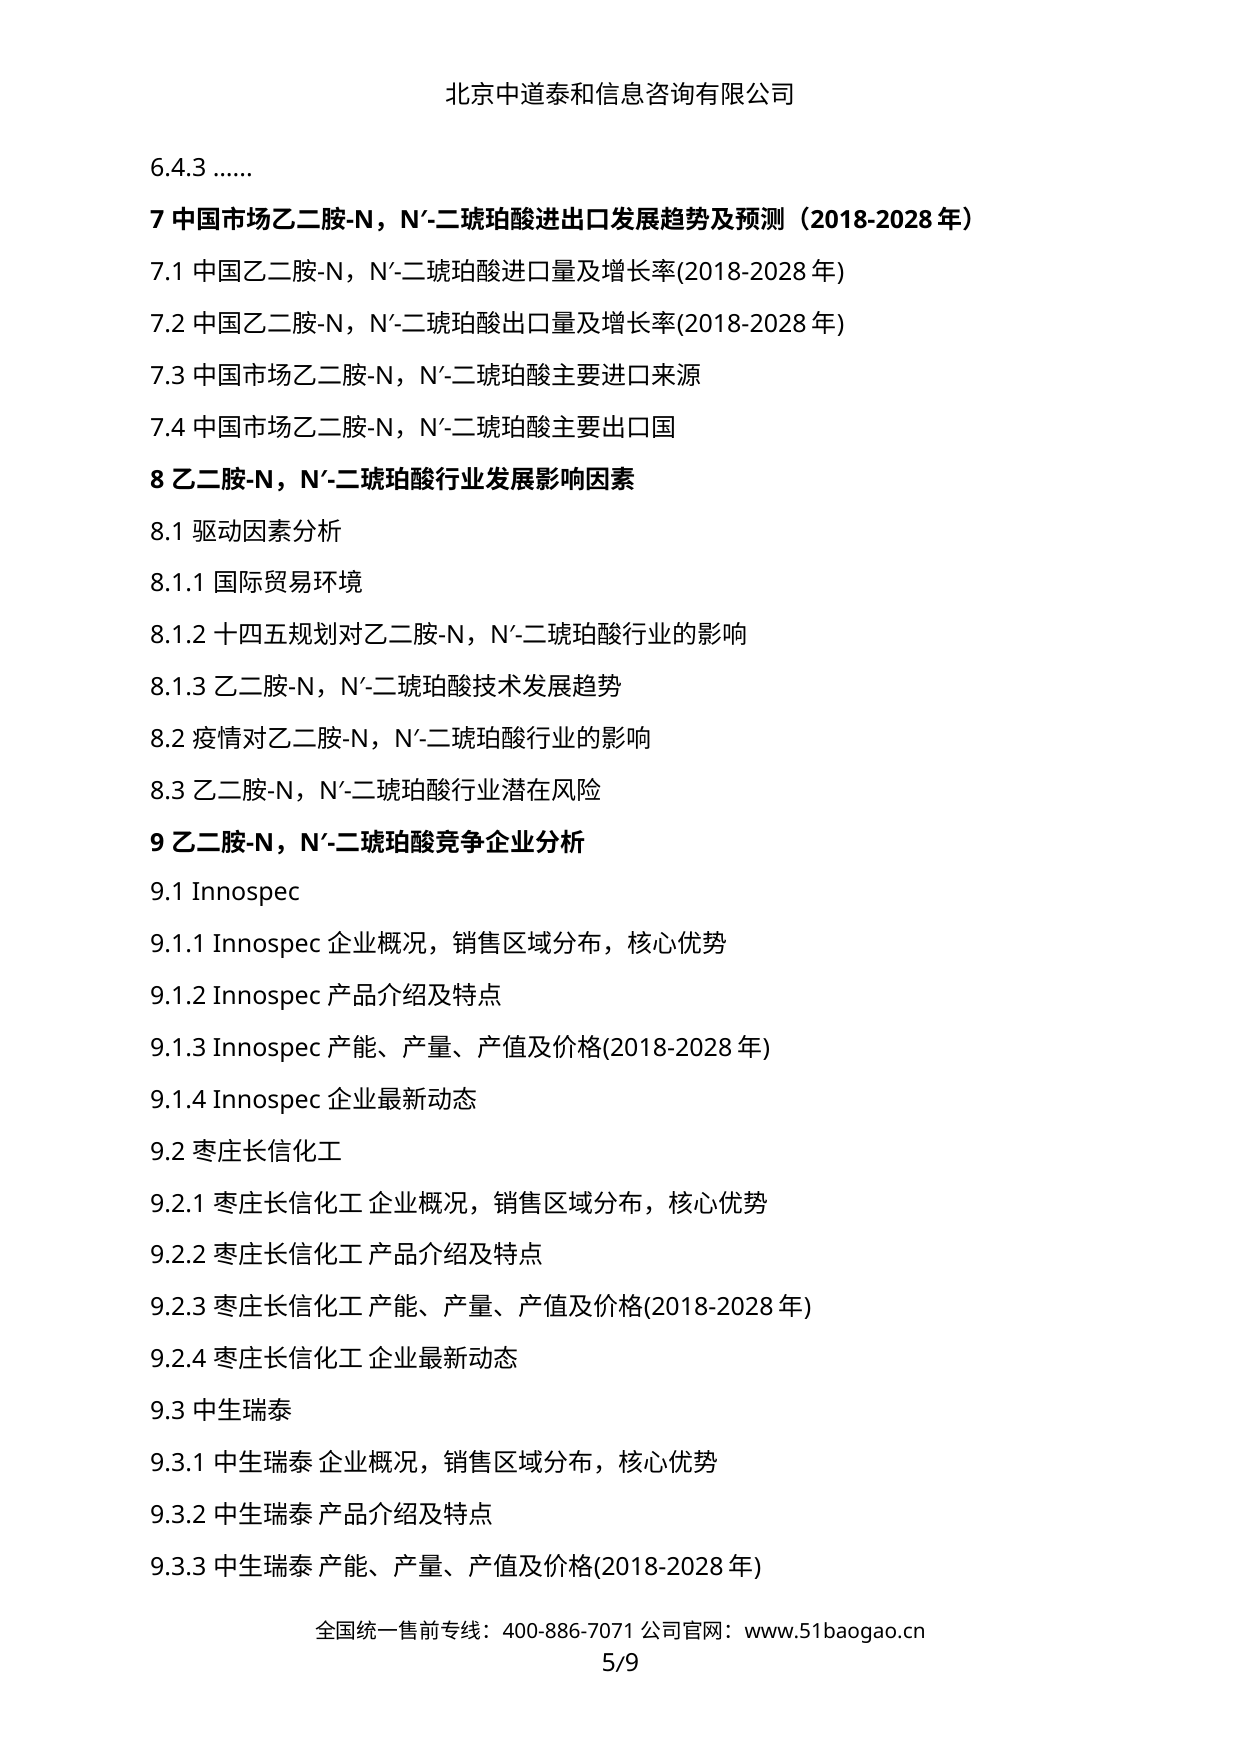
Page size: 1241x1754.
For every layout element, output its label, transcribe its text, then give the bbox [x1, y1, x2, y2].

text 9.1 Innospec [150, 874, 1090, 908]
text 8.1.2 十四五规划对乙二胺-N，N′-二琥珀酸行业的影响 [150, 615, 1090, 651]
text 8.1.3 乙二胺-N，N′-二琥珀酸技术发展趋势 [150, 667, 1090, 703]
text 8.1.1 国际贸易环境 [150, 563, 1090, 599]
text 7.4 中国市场乙二胺-N，N′-二琥珀酸主要出口国 [150, 407, 1090, 443]
text 9.1.3 Innospec 产能、产量、产值及价格(2018-2028年) [150, 1027, 1090, 1064]
text 6.4.3 …... [150, 150, 1090, 184]
text 9.1.4 Innospec 企业最新动态 [150, 1079, 1090, 1116]
text 7 中国市场乙二胺-N，N′-二琥珀酸进出口发展趋势及预测（2018-2028年） [150, 200, 1090, 236]
text 7.3 中国市场乙二胺-N，N′-二琥珀酸主要进口来源 [150, 355, 1090, 392]
text 9.1.1 Innospec 企业概况，销售区域分布，核心优势 [150, 924, 1090, 960]
text 9.3 中生瑞泰 [150, 1391, 1090, 1427]
text 8.2 疫情对乙二胺-N，N′-二琥珀酸行业的影响 [150, 718, 1090, 755]
text 8.1 驱动因素分析 [150, 511, 1090, 547]
text 8.3 乙二胺-N，N′-二琥珀酸行业潜在风险 [150, 770, 1090, 807]
text 9.2.1 枣庄长信化工 企业概况，销售区域分布，核心优势 [150, 1183, 1090, 1219]
text 9.3.3 中生瑞泰 产能、产量、产值及价格(2018-2028年) [150, 1546, 1090, 1582]
text 9.1.2 Innospec 产品介绍及特点 [150, 976, 1090, 1012]
text 9.3.1 中生瑞泰 企业概况，销售区域分布，核心优势 [150, 1442, 1090, 1479]
text 9.2.4 枣庄长信化工 企业最新动态 [150, 1339, 1090, 1375]
text 7.2 中国乙二胺-N，N′-二琥珀酸出口量及增长率(2018-2028年) [150, 303, 1090, 340]
text 9 乙二胺-N，N′-二琥珀酸竞争企业分析 [150, 822, 1090, 858]
text 8 乙二胺-N，N′-二琥珀酸行业发展影响因素 [150, 459, 1090, 495]
text 9.2.3 枣庄长信化工 产能、产量、产值及价格(2018-2028年) [150, 1287, 1090, 1323]
text 9.2 枣庄长信化工 [150, 1131, 1090, 1167]
text 9.3.2 中生瑞泰 产品介绍及特点 [150, 1494, 1090, 1531]
text 7.1 中国乙二胺-N，N′-二琥珀酸进口量及增长率(2018-2028年) [150, 252, 1090, 288]
text 9.2.2 枣庄长信化工 产品介绍及特点 [150, 1235, 1090, 1271]
